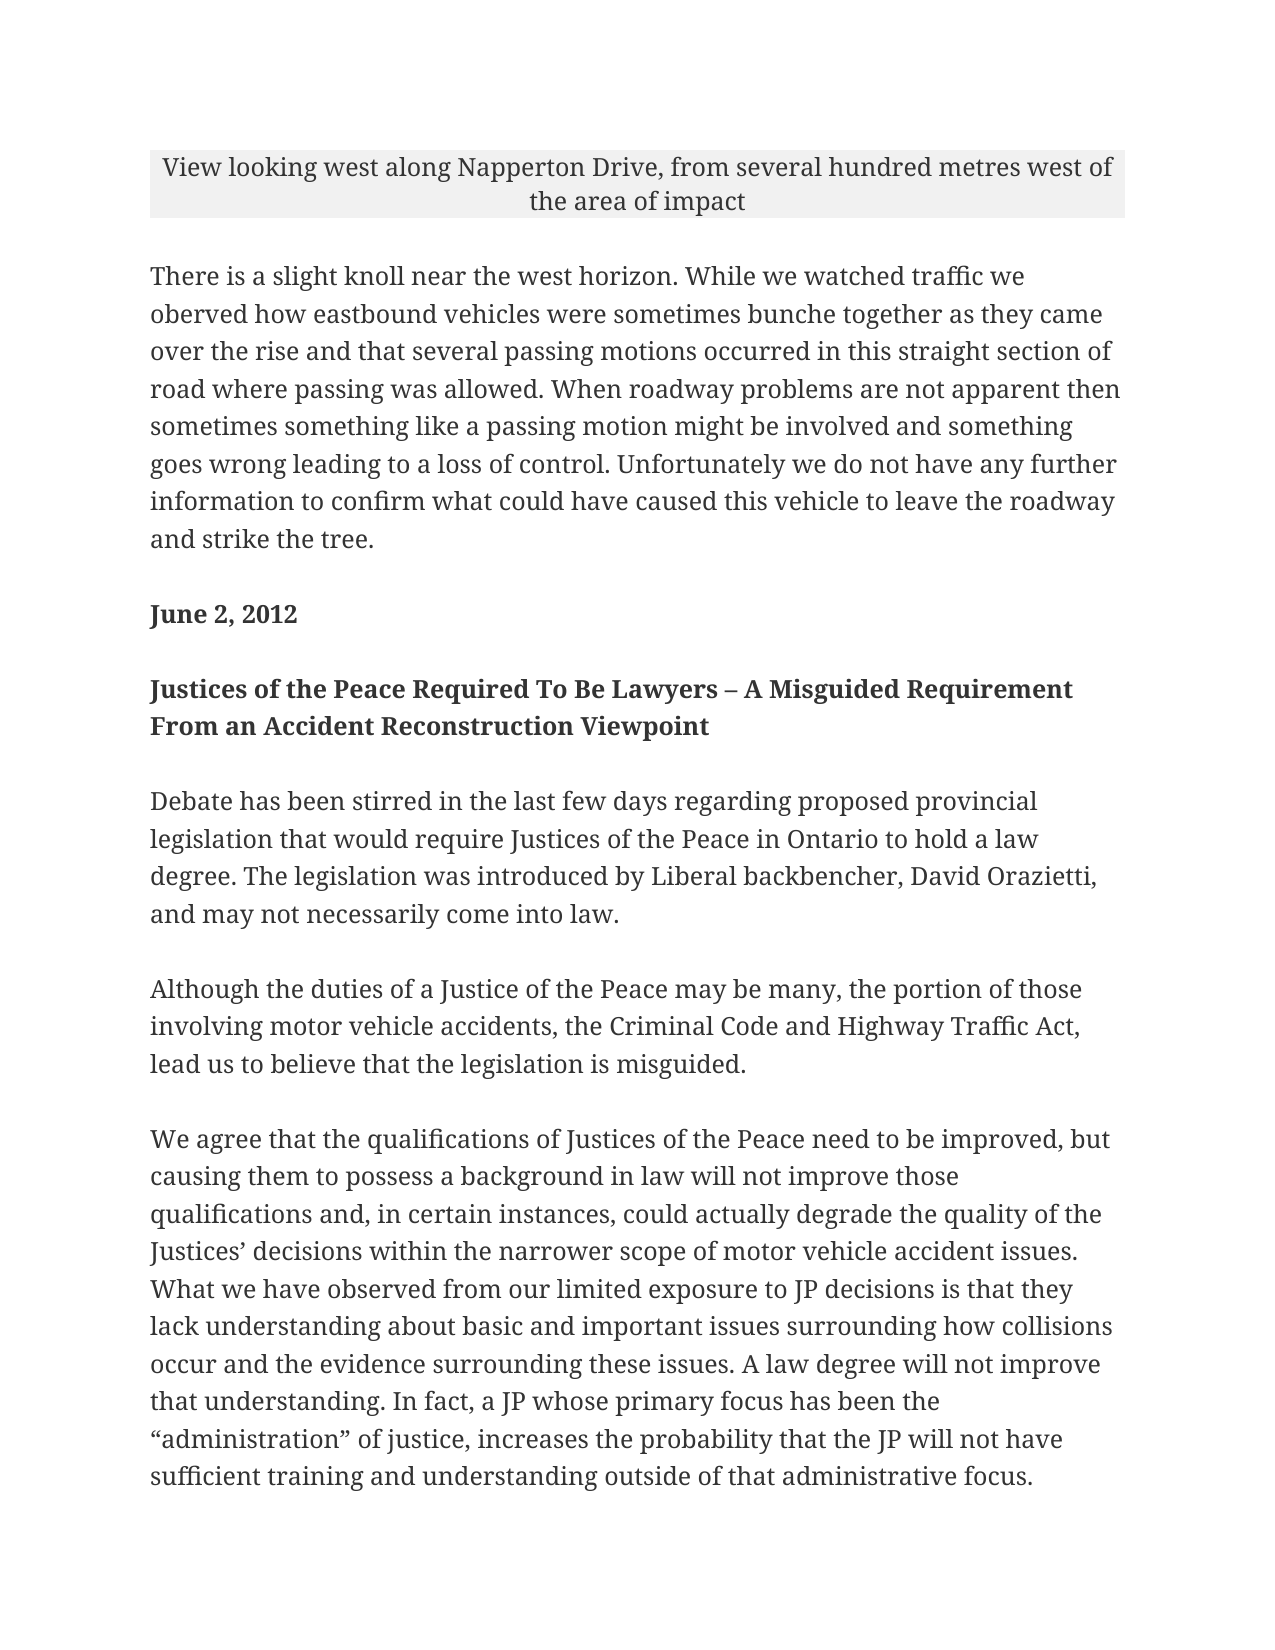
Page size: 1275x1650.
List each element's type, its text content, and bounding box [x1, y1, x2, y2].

text Justices of the Peace Required To Be Lawyers – A Misguided Requirement From an Accident Reconstruction Viewpoint [150, 668, 1125, 743]
text June 2, 2012 [150, 593, 1125, 631]
text There is a slight knoll near the west horizon. While we watched traffic we oberved how eastbound vehicles were sometimes bunche together as they came over the rise and that several passing motions occurred in this straight section of road where passing was allowed. When roadway problems are not apparent then sometimes something like a passing motion might be involved and something goes wrong leading to a loss of control. Unfortunately we do not have any further information to confirm what could have caused this vehicle to leave the roadway and strike the tree. [150, 256, 1125, 556]
text We agree that the qualifications of Justices of the Peace need to be improved, but causing them to possess a background in law will not improve those qualifications and, in certain instances, could actually degrade the quality of the Justices’ decisions within the narrower scope of motor vehicle accident issues. What we have observed from our limited exposure to JP decisions is that they lack understanding about basic and important issues surrounding how collisions occur and the evidence surrounding these issues. A law degree will not improve that understanding. In fact, a JP whose primary focus has been the “administration” of justice, increases the probability that the JP will not have sufficient training and understanding outside of that administrative focus. [150, 1118, 1125, 1493]
text Debate has been stirred in the last few days regarding proposed provincial legislation that would require Justices of the Peace in Ontario to hold a law degree. The legislation was introduced by Liberal backbencher, David Orazietti, and may not necessarily come into law. [150, 781, 1125, 931]
text Although the duties of a Justice of the Peace may be many, the portion of those involving motor vehicle accidents, the Criminal Code and Highway Traffic Act, lead us to believe that the legislation is misguided. [150, 968, 1125, 1081]
text View looking west along Napperton Drive, from several hundred metres west of the area of impact [150, 150, 1125, 218]
